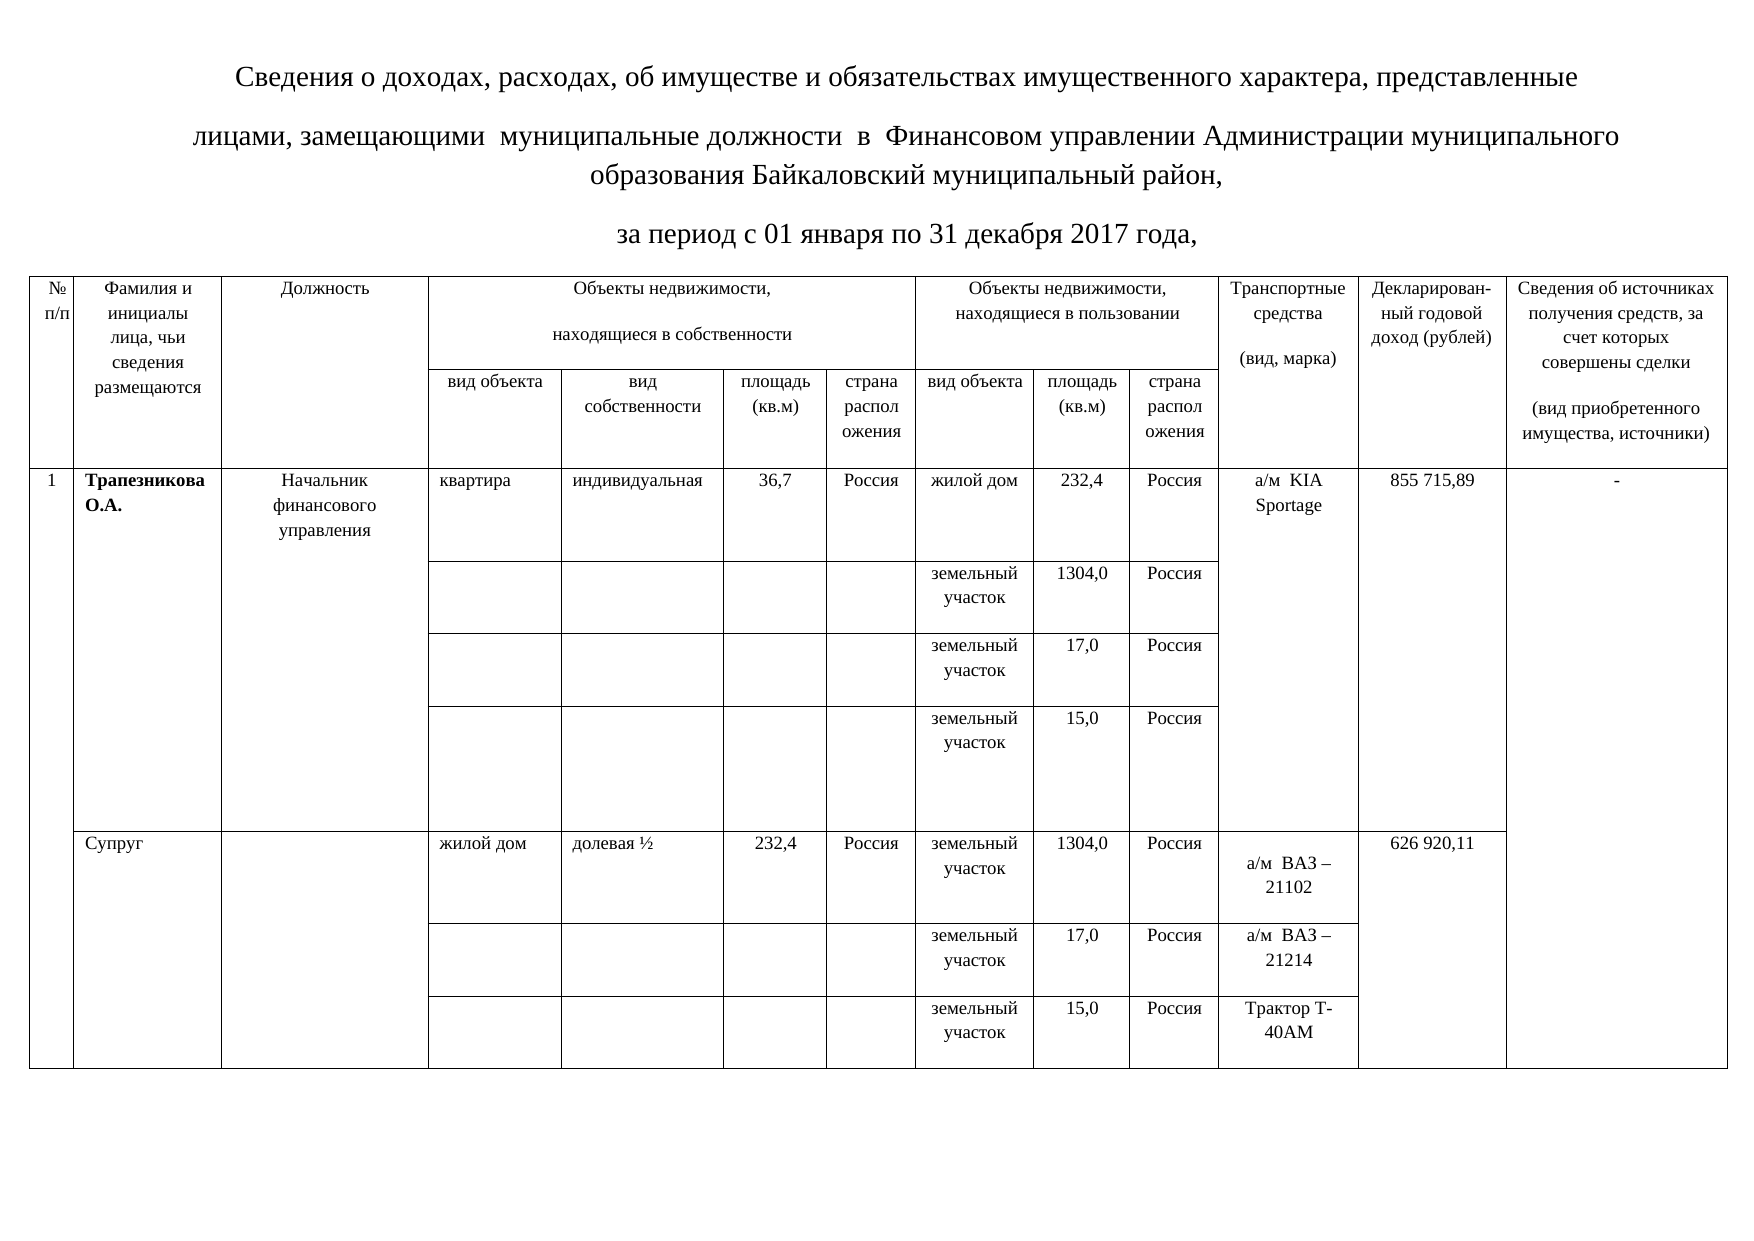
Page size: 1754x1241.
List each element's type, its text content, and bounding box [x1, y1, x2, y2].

table_cell [429, 924, 561, 996]
table_header № п/п [30, 277, 73, 468]
table_header Фамилия и инициалы лица, чьи сведения размещаются [74, 277, 221, 468]
table_cell земельный участок [916, 832, 1033, 923]
text Сведения о доходах, расходах, об имуществе и обязательствах имущественного характера, представленные [118, 59, 1695, 93]
table_cell вид объекта [429, 370, 561, 468]
table_cell 1304,0 [1034, 832, 1129, 923]
text за период с 01 января по 31 декабря 2017 года, [118, 216, 1696, 250]
table_cell [429, 997, 561, 1068]
table_cell Россия [1130, 997, 1218, 1068]
table_cell а/м KIA Sportage [1219, 469, 1358, 831]
text лицами, замещающими муниципальные должности в Финансовом управлении Администрации муниципального образования Байкаловский муниципальный район, [118, 118, 1695, 191]
table_cell [827, 707, 915, 831]
table_cell [724, 924, 826, 996]
table_cell Россия [1130, 832, 1218, 923]
table_cell 232,4 [724, 832, 826, 923]
table_cell Трапезникова О.А. [74, 469, 221, 831]
table_cell жилой дом [916, 469, 1033, 561]
table_cell Россия [1130, 707, 1218, 831]
table_cell [724, 997, 826, 1068]
table_cell земельный участок [916, 924, 1033, 996]
table_cell 1 [30, 469, 73, 1068]
table_cell Россия [1130, 469, 1218, 561]
table_cell индивидуальная [562, 469, 723, 561]
table_header Декларированный годовой доход (рублей) [1359, 277, 1506, 468]
table_cell [724, 707, 826, 831]
table_cell Трактор Т-40АМ [1219, 997, 1358, 1068]
table_cell долевая ½ [562, 832, 723, 923]
table_cell квартира [429, 469, 561, 561]
table_cell [562, 562, 723, 633]
table_cell [562, 707, 723, 831]
table_cell Супруг [74, 832, 221, 1068]
table_cell [429, 634, 561, 706]
table_header Должность [222, 277, 428, 468]
table_cell земельный участок [916, 707, 1033, 831]
table_cell площадь (кв.м) [724, 370, 826, 468]
table_cell [562, 924, 723, 996]
table_cell земельный участок [916, 562, 1033, 633]
table_cell [724, 634, 826, 706]
table_cell [724, 562, 826, 633]
table_cell [827, 562, 915, 633]
table_cell [429, 707, 561, 831]
table_cell жилой дом [429, 832, 561, 923]
table_cell 17,0 [1034, 634, 1129, 706]
table_cell Россия [827, 469, 915, 561]
table_cell 36,7 [724, 469, 826, 561]
table_cell 15,0 [1034, 707, 1129, 831]
table_cell страна расположения [1130, 370, 1218, 468]
table_cell [562, 634, 723, 706]
table_header Транспортные средства (вид, марка) [1219, 277, 1358, 468]
table_cell Россия [827, 832, 915, 923]
table_cell 626 920,11 [1359, 832, 1506, 1068]
table_cell 1304,0 [1034, 562, 1129, 633]
table_cell вид собственности [562, 370, 723, 468]
table_cell Россия [1130, 562, 1218, 633]
table_cell 15,0 [1034, 997, 1129, 1068]
table_cell [827, 997, 915, 1068]
table_cell земельный участок [916, 634, 1033, 706]
table_cell Россия [1130, 634, 1218, 706]
table_cell вид объекта [916, 370, 1033, 468]
table_cell площадь (кв.м) [1034, 370, 1129, 468]
table_cell Россия [1130, 924, 1218, 996]
table_cell а/м ВАЗ – 21102 [1219, 832, 1358, 923]
table_cell [827, 634, 915, 706]
table_cell страна расположения [827, 370, 915, 468]
table_cell 855 715,89 [1359, 469, 1506, 831]
table_cell [827, 924, 915, 996]
table_cell [562, 997, 723, 1068]
table_header Объекты недвижимости, находящиеся в пользовании [916, 277, 1218, 369]
table_header Объекты недвижимости, находящиеся в собственности [429, 277, 915, 369]
table_cell а/м ВАЗ – 21214 [1219, 924, 1358, 996]
table_cell земельный участок [916, 997, 1033, 1068]
table_cell 17,0 [1034, 924, 1129, 996]
table_cell - [1507, 469, 1727, 1068]
table_cell Начальник финансового управления [222, 469, 428, 831]
table_cell 232,4 [1034, 469, 1129, 561]
table_cell [222, 832, 428, 1068]
table_header Сведения об источниках получения средств, за счет которых совершены сделки (вид приобретенного имущества, источники) [1507, 277, 1727, 468]
table_cell [429, 562, 561, 633]
